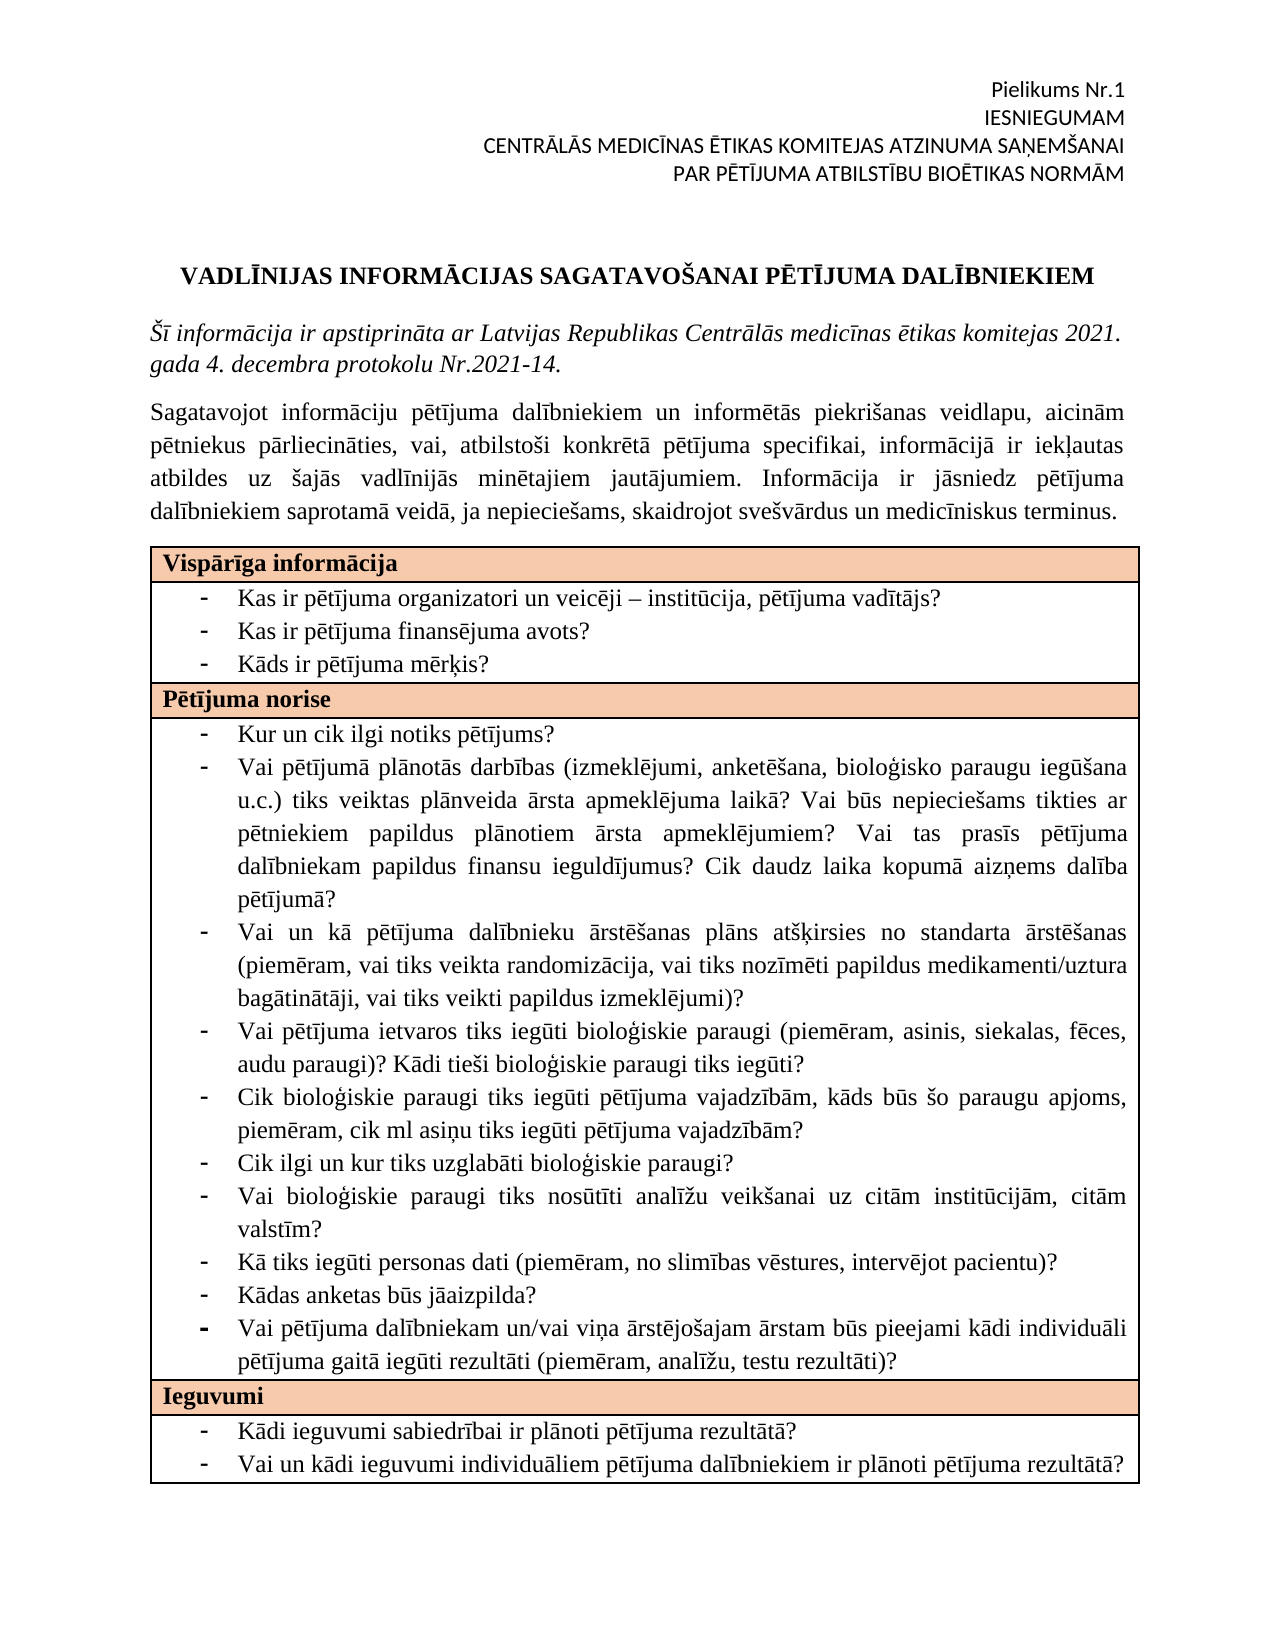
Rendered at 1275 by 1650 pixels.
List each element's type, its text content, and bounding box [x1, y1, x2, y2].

table_cell Kur un cik ilgi notiks pētījums? Vai pētījumā plānotās darbības (izmeklējumi, anketēšana, bioloģisko paraugu iegūšana u.c.) tiks veiktas plānveida ārsta apmeklējuma laikā? Vai būs nepieciešams tikties ar pētniekiem papildus plānotiem ārsta apmeklējumiem? Vai tas prasīs pētījuma dalībniekam papildus finansu ieguldījumus? Cik daudz laika kopumā aizņems dalība pētījumā? Vai un kā pētījuma dalībnieku ārstēšanas plāns atšķirsies no standarta ārstēšanas (piemēram, vai tiks veikta randomizācija, vai tiks nozīmēti papildus medikamenti/uztura bagātinātāji, vai tiks veikti papildus izmeklējumi)? Vai pētījuma ietvaros tiks iegūti bioloģiskie paraugi (piemēram, asinis, siekalas, fēces, audu paraugi)? Kādi tieši bioloģiskie paraugi tiks iegūti? Cik bioloģiskie paraugi tiks iegūti pētījuma vajadzībām, kāds būs šo paraugu apjoms, piemēram, cik ml asiņu tiks iegūti pētījuma vajadzībām? Cik ilgi un kur tiks uzglabāti bioloģiskie paraugi? Vai bioloģiskie paraugi tiks nosūtīti analīžu veikšanai uz citām institūcijām, citām valstīm? Kā tiks iegūti personas dati (piemēram, no slimības vēstures, intervējot pacientu)? Kādas anketas būs jāaizpilda? Vai pētījuma dalībniekam un/vai viņa ārstējošajam ārstam būs pieejami kādi individuāli pētījuma gaitā iegūti rezultāti (piemēram, analīžu, testu rezultāti)? [152, 719, 1138, 1379]
text Sagatavojot informāciju pētījuma dalībniekiem un informētās piekrišanas veidlapu, aicinām pētniekus pārliecināties, vai, atbilstoši konkrētā pētījuma specifikai, informācijā ir iekļautas atbildes uz šajās vadlīnijās minētajiem jautājumiem. Informācija ir jāsniedz pētījuma dalībniekiem saprotamā veidā, ja nepieciešams, skaidrojot svešvārdus un medicīniskus terminus. [150, 492, 1125, 525]
table_cell Kas ir pētījuma organizatori un veicēji – institūcija, pētījuma vadītājs? Kas ir pētījuma finansējuma avots? Kāds ir pētījuma mērķis? [152, 583, 1138, 682]
table_cell Kādi ieguvumi sabiedrībai ir plānoti pētījuma rezultātā? Vai un kādi ieguvumi individuāliem pētījuma dalībniekiem ir plānoti pētījuma rezultātā? [152, 1416, 1138, 1482]
text Šī informācija ir apstiprināta ar Latvijas Republikas Centrālās medicīnas ētikas komitejas 2021. gada 4. decembra protokolu Nr.2021-14. [150, 318, 1125, 378]
table_header Vispārīga informācija [152, 548, 1138, 581]
table_cell Ieguvumi [152, 1381, 1138, 1414]
table_cell Pētījuma norise [152, 684, 1138, 717]
text Vadlīnijas informācijas sagatavošanai Pētījuma dalībniekiem [150, 261, 1125, 290]
